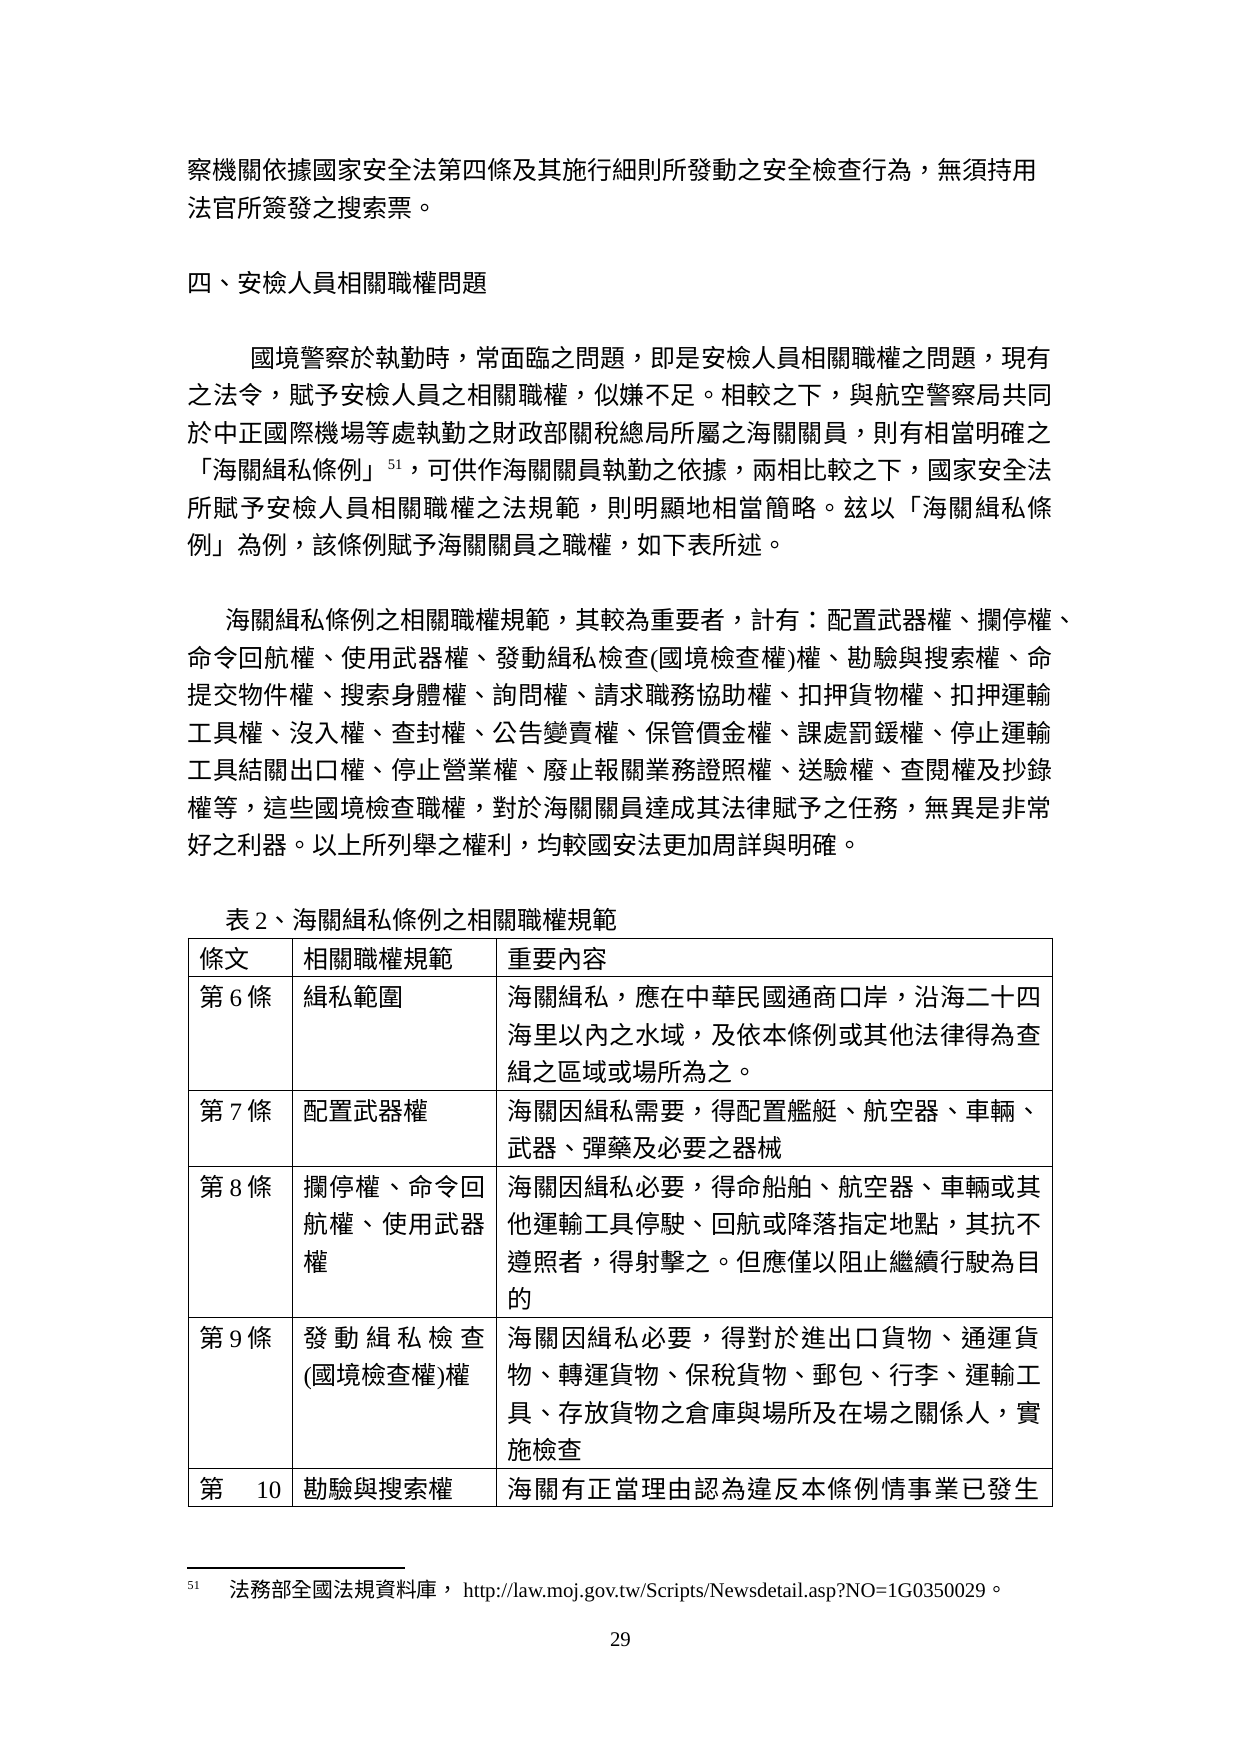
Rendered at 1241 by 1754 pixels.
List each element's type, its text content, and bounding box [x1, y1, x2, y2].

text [187, 150, 1053, 225]
table_header 條文 [189, 939, 292, 976]
table_cell 海關因緝私必要，得對於進出口貨物、通運貨物、轉運貨物、保稅貨物、郵包、行李、運輸工具、存放貨物之倉庫與場所及在場之關係人，實施檢查 [497, 1318, 1052, 1468]
text 四、安檢人員相關職權問題 [187, 262, 1053, 300]
table_cell 第7條 [189, 1091, 292, 1166]
table_cell 海關因緝私必要，得命船舶、航空器、車輛或其他運輸工具停駛、回航或降落指定地點，其抗不遵照者，得射擊之。但應僅以阻止繼續行駛為目的 [497, 1167, 1052, 1317]
text 國境警察於執勤時，常面臨之問題，即是安檢人員相關職權之問題，現有之法令，賦予安檢人員之相關職權，似嫌不足。相較之下，與航空警察局共同於中正國際機場等處執勤之財政部關稅總局所屬之海關關員，則有相當明確之「海關緝私條例」，可供作海關關員執勤之依據，兩相比較之下，國家安全法所賦予安檢人員相關職權之法規範，則明顯地相當簡略。玆以「海關緝私條例」為例，該條例賦予海關關員之職權，如下表所述。 [187, 337, 1053, 562]
table_header 相關職權規範 [293, 939, 496, 976]
text 表2、海關緝私條例之相關職權規範 [187, 900, 1053, 937]
table_header 重要內容 [497, 939, 1052, 976]
table_cell 緝私範圍 [293, 977, 496, 1089]
table_cell 發動緝私檢查(國境檢查權)權 [293, 1318, 496, 1468]
table_cell 攔停權、命令回航權、使用武器權 [293, 1167, 496, 1317]
table_cell 第9條 [189, 1318, 292, 1468]
table_cell 第6條 [189, 977, 292, 1089]
table_cell 海關緝私，應在中華民國通商口岸，沿海二十四海里以內之水域，及依本條例或其他法律得為查緝之區域或場所為之。 [497, 977, 1052, 1089]
table_cell 勘驗與搜索權 [293, 1469, 496, 1506]
table_cell 海關因緝私需要，得配置艦艇、航空器、車輛、武器、彈藥及必要之器械 [497, 1091, 1052, 1166]
table_cell 第10條 [189, 1469, 292, 1506]
table_cell 配置武器權 [293, 1091, 496, 1166]
text 海關緝私條例之相關職權規範，其較為重要者，計有：配置武器權、攔停權、命令回航權、使用武器權、發動緝私檢查(國境檢查權)權、勘驗與搜索權、命提交物件權、搜索身體權、詢問權、請求職務協助權、扣押貨物權、扣押運輸工具權、沒入權、查封權、公告變賣權、保管價金權、課處罰鍰權、停止運輸工具結關出口權、停止營業權、廢止報關業務證照權、送驗權、查閱權及抄錄權等，這些國境檢查職權，對於海關關員達成其法律賦予之任務，無異是非常好之利器。以上所列舉之權利，均較國安法更加周詳與明確。 [187, 600, 1053, 862]
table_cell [497, 1469, 1052, 1506]
table_cell 第8條 [189, 1167, 292, 1317]
